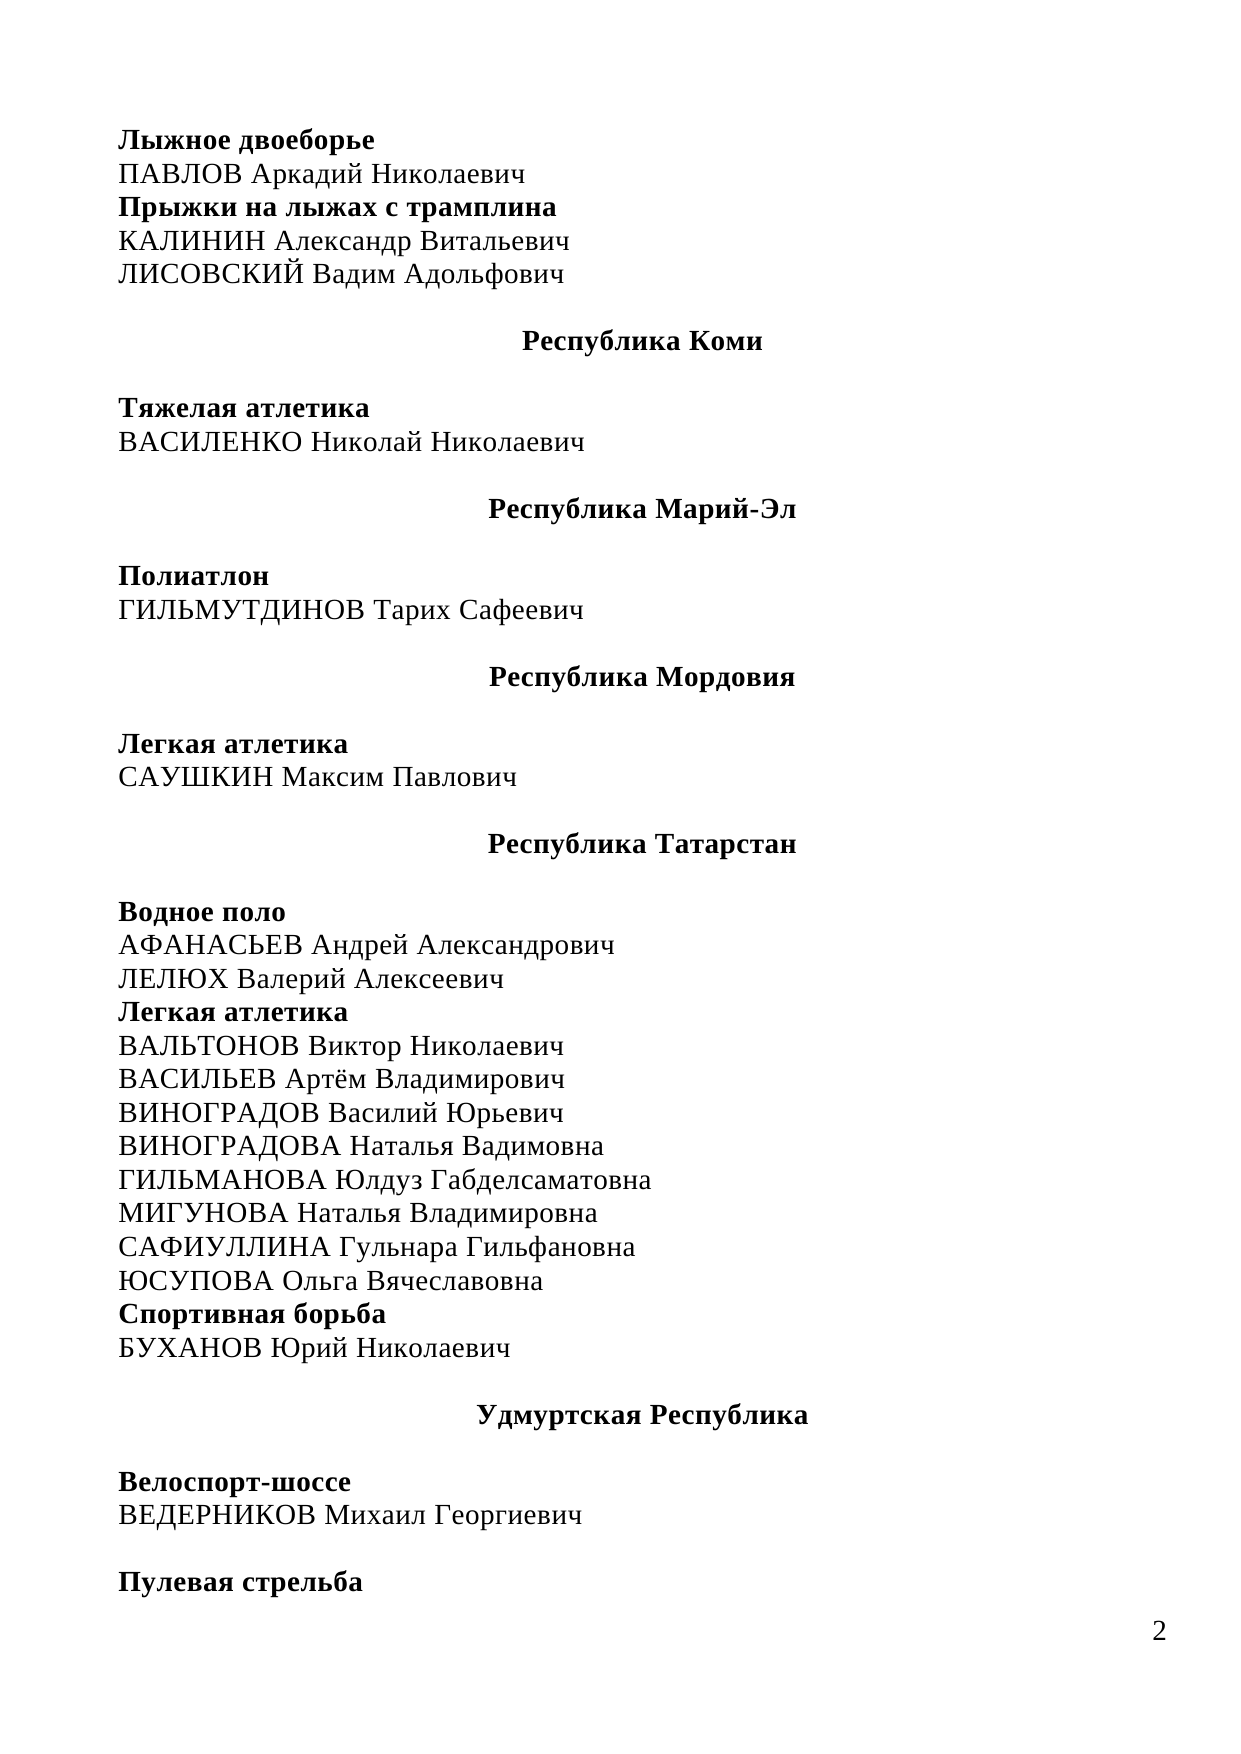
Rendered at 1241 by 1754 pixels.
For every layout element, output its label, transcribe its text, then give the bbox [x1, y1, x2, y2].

text Удмуртская Республика [118, 1397, 1167, 1430]
text ЛИСОВСКИЙ Вадим Адольфович [118, 256, 1167, 290]
text АФАНАСЬЕВ Андрей Александрович [118, 927, 1167, 961]
text ЛЕЛЮХ Валерий Алексеевич [118, 961, 1167, 994]
text Тяжелая атлетика [118, 391, 1167, 424]
text МИГУНОВА Наталья Владимировна [118, 1196, 1167, 1229]
text Легкая атлетика [118, 994, 1167, 1028]
text Водное поло [118, 894, 1167, 927]
text ЮСУПОВА Ольга Вячеславовна [118, 1263, 1167, 1296]
text САФИУЛЛИНА Гульнара Гильфановна [118, 1229, 1167, 1263]
text КАЛИНИН Александр Витальевич [118, 223, 1167, 256]
text ГИЛЬМАНОВА Юлдуз Габделсаматовна [118, 1162, 1167, 1196]
text ПАВЛОВ Аркадий Николаевич [118, 156, 1167, 189]
text БУХАНОВ Юрий Николаевич [118, 1330, 1167, 1363]
text Республика Марий-Эл [118, 491, 1167, 525]
text Республика Татарстан [118, 827, 1167, 860]
text Республика Мордовия [118, 659, 1167, 692]
text Полиатлон [118, 558, 1167, 592]
text ГИЛЬМУТДИНОВ Тарих Сафеевич [118, 592, 1167, 625]
text Легкая атлетика [118, 726, 1167, 759]
text Лыжное двоеборье [118, 122, 1167, 156]
text ВИНОГРАДОВ Василий Юрьевич [118, 1095, 1167, 1128]
text Прыжки на лыжах с трамплина [118, 189, 1167, 223]
text САУШКИН Максим Павлович [118, 759, 1167, 793]
text ВИНОГРАДОВА Наталья Вадимовна [118, 1128, 1167, 1162]
text Республика Коми [118, 323, 1167, 357]
text Спортивная борьба [118, 1296, 1167, 1330]
text ВАСИЛЬЕВ Артём Владимирович [118, 1061, 1167, 1095]
text ВАСИЛЕНКО Николай Николаевич [118, 424, 1167, 458]
text ВАЛЬТОНОВ Виктор Николаевич [118, 1028, 1167, 1061]
text ВЕДЕРНИКОВ Михаил Георгиевич [118, 1497, 1167, 1531]
text Велоспорт-шоссе [118, 1464, 1167, 1497]
text Пулевая стрельба [118, 1564, 1167, 1598]
